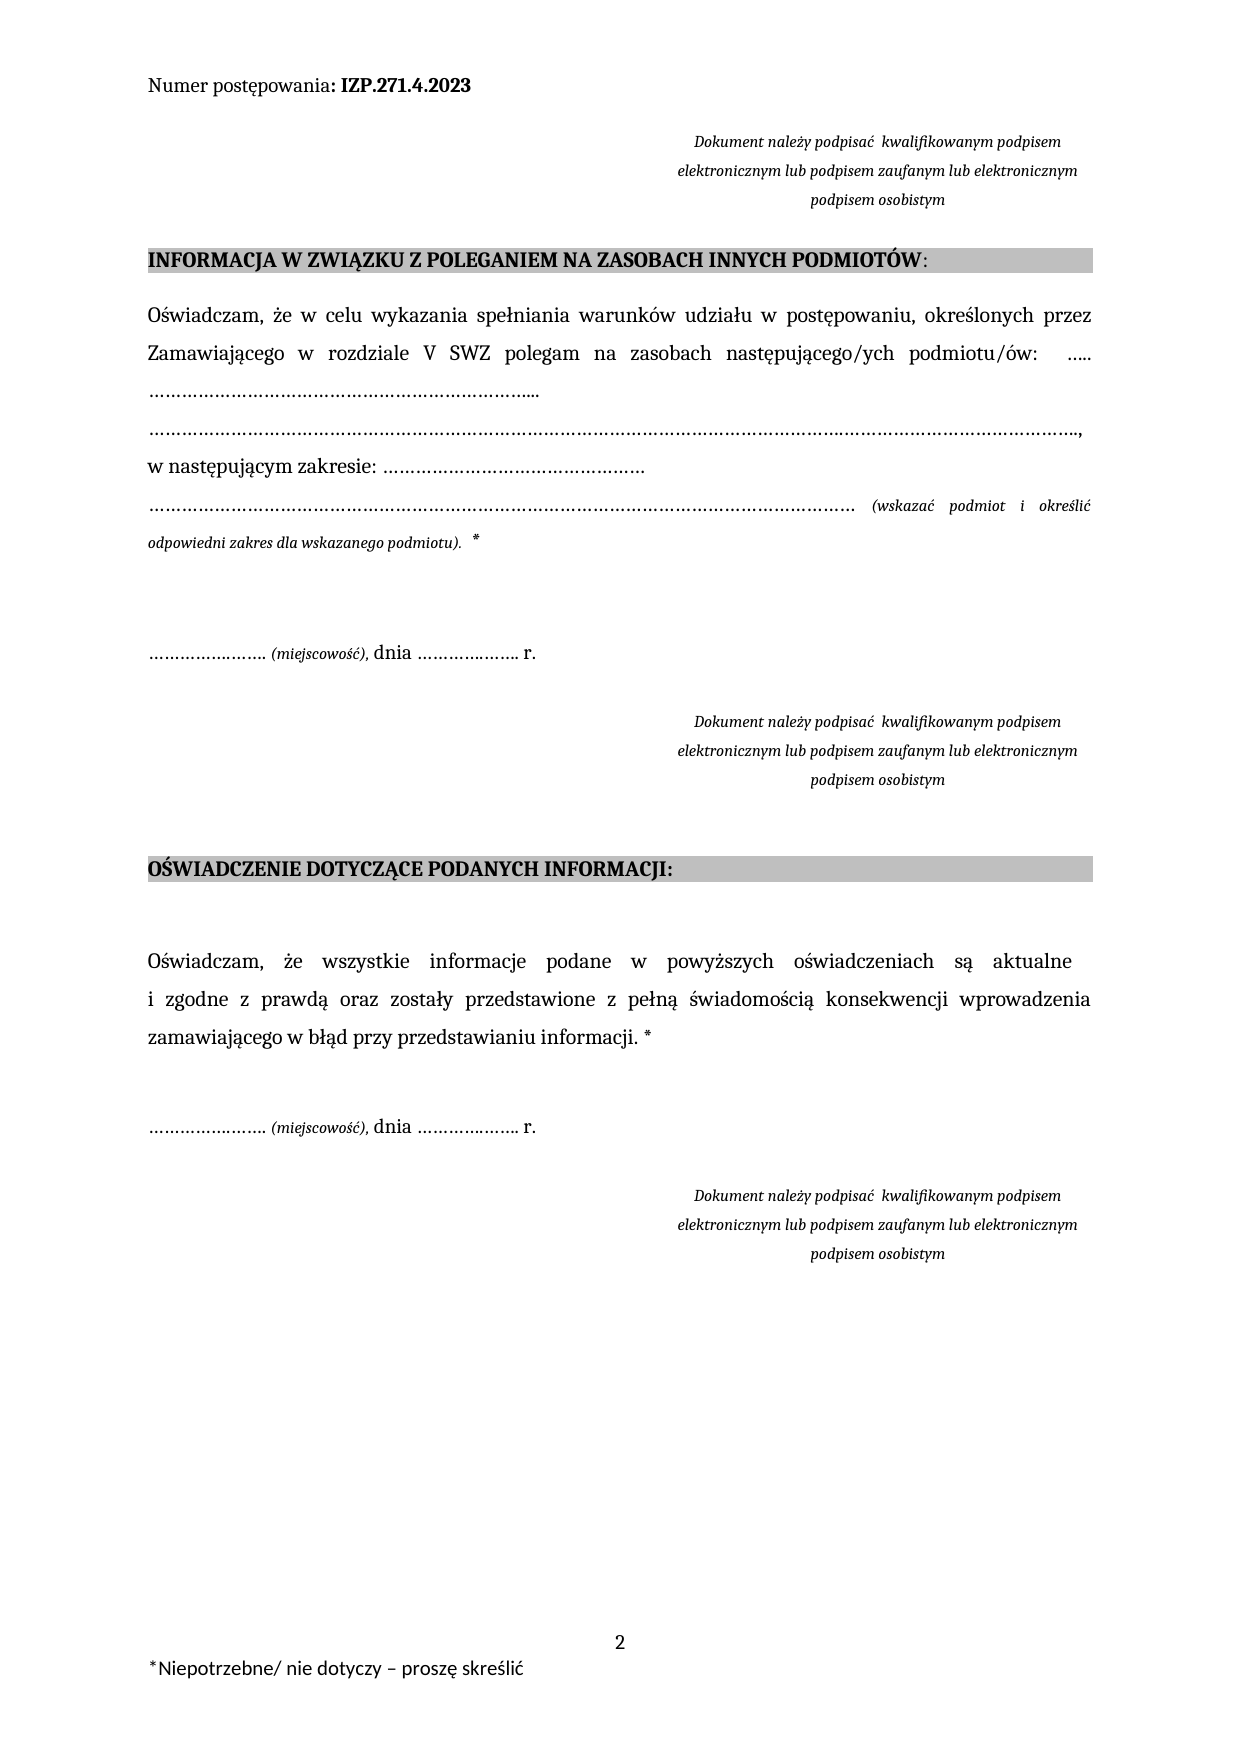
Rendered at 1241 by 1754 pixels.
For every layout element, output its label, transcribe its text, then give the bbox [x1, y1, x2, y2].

text Dokument należy podpisać kwalifikowanym podpisem elektronicznym lub podpisem zaufanym lub elektronicznym podpisem osobistym [664, 713, 1093, 789]
text Dokument należy podpisać kwalifikowanym podpisem elektronicznym lub podpisem zaufanym lub elektronicznym podpisem osobistym [664, 133, 1093, 209]
text …………….……. (miejscowość), dnia ………….……. r. [148, 641, 1093, 665]
text Oświadczam, że w celu wykazania spełniania warunków udziału w postępowaniu, określonych przez Zamawiającego w rozdziale V SWZ polegam na zasobach następującego/ych podmiotu/ów: …..……………………………………………………………...……………………………………………………………………………………………………………….……………………………………., w następującym zakresie: ………………………………………… [148, 302, 1093, 479]
text Dokument należy podpisać kwalifikowanym podpisem elektronicznym lub podpisem zaufanym lub elektronicznym podpisem osobistym [664, 1187, 1093, 1263]
text …………….……. (miejscowość), dnia ………….……. r. [148, 1115, 1093, 1139]
text INFORMACJA W ZWIĄZKU Z POLEGANIEM NA ZASOBACH INNYCH PODMIOTÓW: [148, 248, 1093, 273]
text OŚWIADCZENIE DOTYCZĄCE PODANYCH INFORMACJI: [148, 856, 1093, 882]
text ………………………………………………………………………………………………………………… (wskazać podmiot i określić odpowiedni zakres dla wskazanego podmiotu). * [148, 491, 1093, 554]
text Oświadczam, że wszystkie informacje podane w powyższych oświadczeniach są aktualne i zgodne z prawdą oraz zostały przedstawione z pełną świadomością konsekwencji wprowadzenia zamawiającego w błąd przy przedstawianiu informacji. * [148, 949, 1093, 1049]
